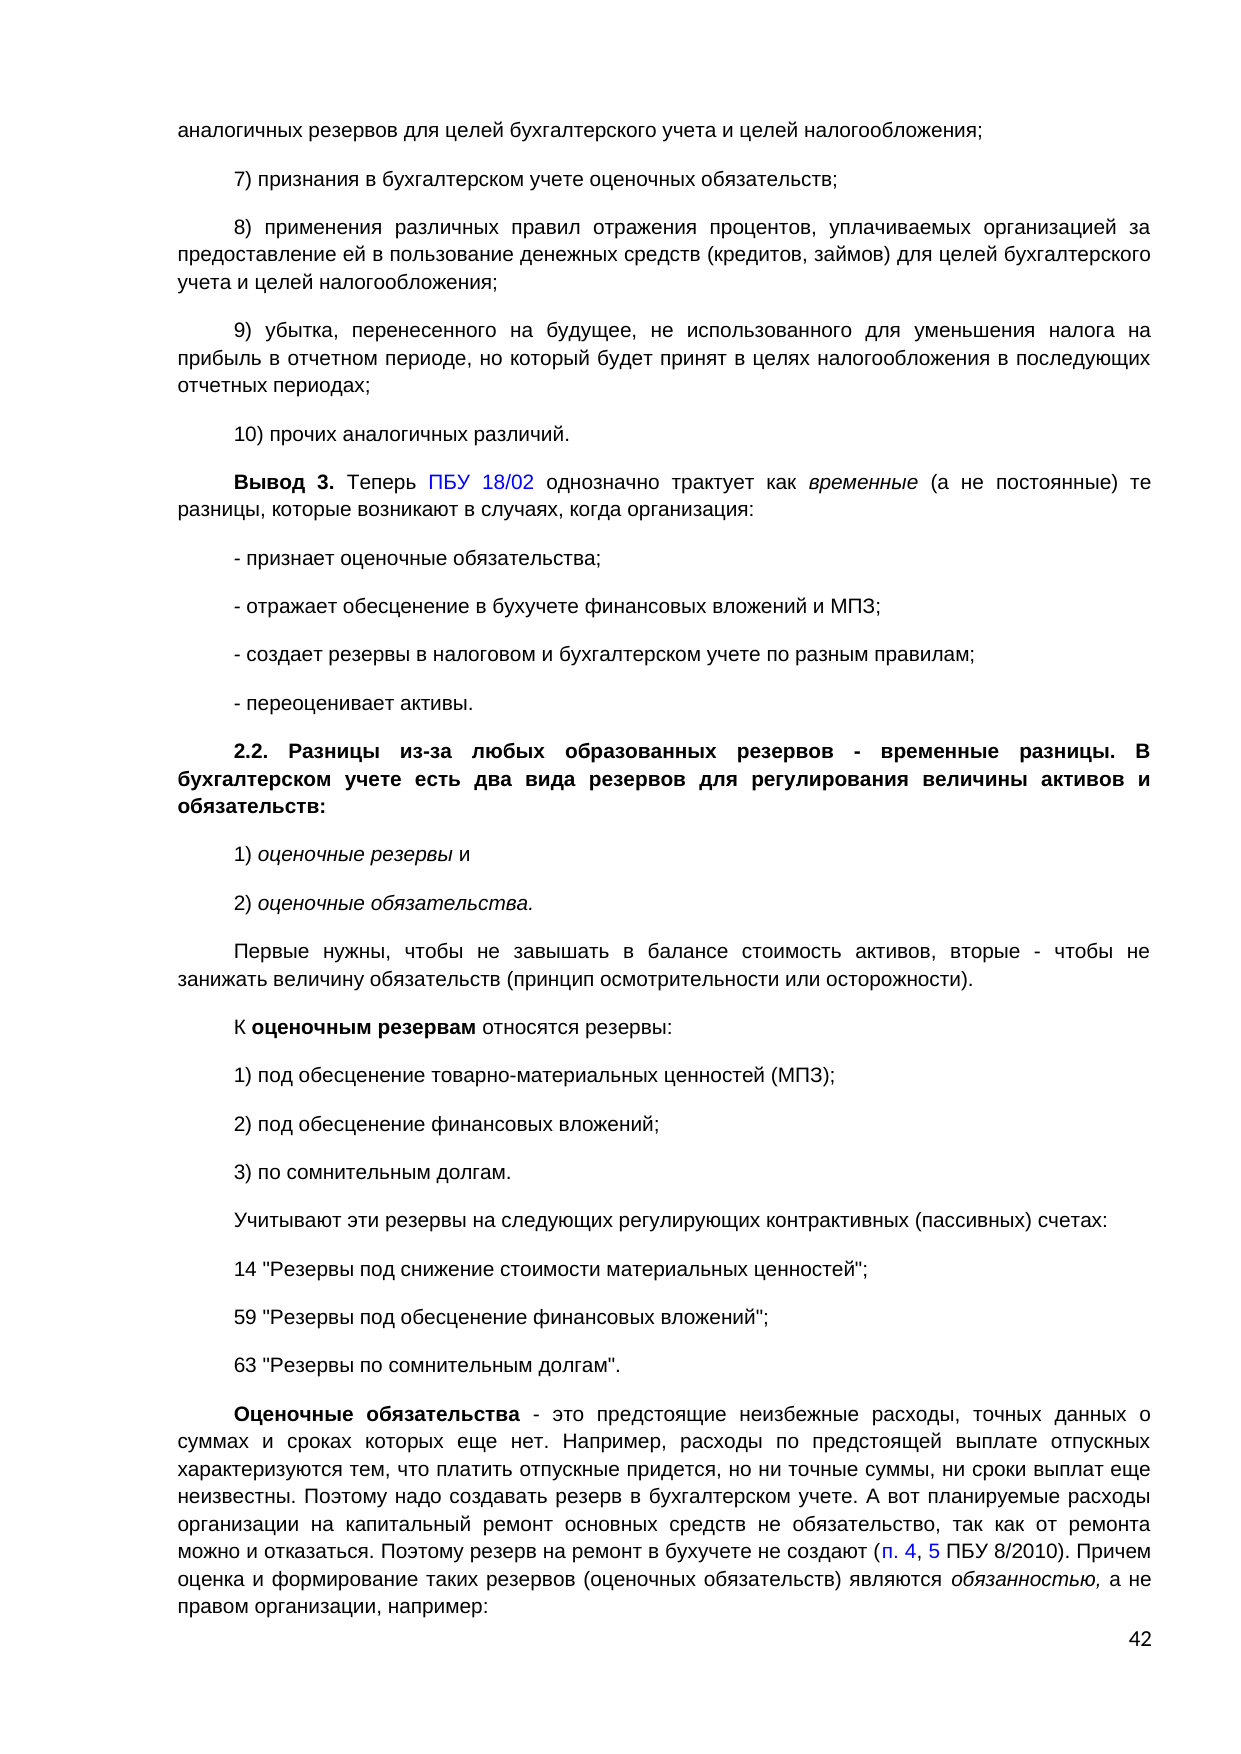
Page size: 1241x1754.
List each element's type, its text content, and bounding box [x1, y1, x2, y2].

text К оценочным резервам относятся резервы: [177, 1015, 1152, 1039]
text 59 "Резервы под обесценение финансовых вложений"; [177, 1305, 1152, 1329]
text 2.2. Разницы из-за любых образованных резервов - временные разницы. В бухгалтерском учете есть два вида резервов для регулирования величины активов и обязательств: [177, 739, 1152, 818]
text 9) убытка, перенесенного на будущее, не использованного для уменьшения налога на прибыль в отчетном периоде, но который будет принят в целях налогообложения в последующих отчетных периодах; [177, 318, 1152, 397]
text 3) по сомнительным долгам. [177, 1160, 1152, 1184]
text Первые нужны, чтобы не завышать в балансе стоимость активов, вторые - чтобы не занижать величину обязательств (принцип осмотрительности или осторожности). [177, 939, 1152, 990]
text - признает оценочные обязательства; [177, 546, 1152, 569]
text 2) оценочные обязательства. [177, 891, 1152, 914]
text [177, 118, 1152, 142]
text Оценочные обязательства - это предстоящие неизбежные расходы, точных данных о суммах и сроках которых еще нет. Например, расходы по предстоящей выплате отпускных характеризуются тем, что платить отпускные придется, но ни точные суммы, ни сроки выплат еще неизвестны. Поэтому надо создавать резерв в бухгалтерском учете. А вот планируемые расходы организации на капитальный ремонт основных средств не обязательство, так как от ремонта можно и отказаться. Поэтому резерв на ремонт в бухучете не создают (п. 4, 5 ПБУ 8/2010). Причем оценка и формирование таких резервов (оценочных обязательств) являются обязанностью, а не правом организации, например: [177, 1401, 1152, 1618]
text 7) признания в бухгалтерском учете оценочных обязательств; [177, 166, 1152, 190]
text Вывод 3. Теперь ПБУ 18/02 однозначно трактует как временные (а не постоянные) те разницы, которые возникают в случаях, когда организация: [177, 470, 1152, 521]
text - переоценивает активы. [177, 691, 1152, 714]
text Учитывают эти резервы на следующих регулирующих контрактивных (пассивных) счетах: [177, 1208, 1152, 1232]
text - отражает обесценение в бухучете финансовых вложений и МПЗ; [177, 594, 1152, 618]
text - создает резервы в налоговом и бухгалтерском учете по разным правилам; [177, 642, 1152, 666]
text 63 "Резервы по сомнительным долгам". [177, 1353, 1152, 1377]
text 14 "Резервы под снижение стоимости материальных ценностей"; [177, 1256, 1152, 1280]
text 8) применения различных правил отражения процентов, уплачиваемых организацией за предоставление ей в пользование денежных средств (кредитов, займов) для целей бухгалтерского учета и целей налогообложения; [177, 215, 1152, 294]
text 1) оценочные резервы и [177, 842, 1152, 866]
text 2) под обесценение финансовых вложений; [177, 1111, 1152, 1135]
text 10) прочих аналогичных различий. [177, 421, 1152, 445]
text 1) под обесценение товарно-материальных ценностей (МПЗ); [177, 1063, 1152, 1087]
